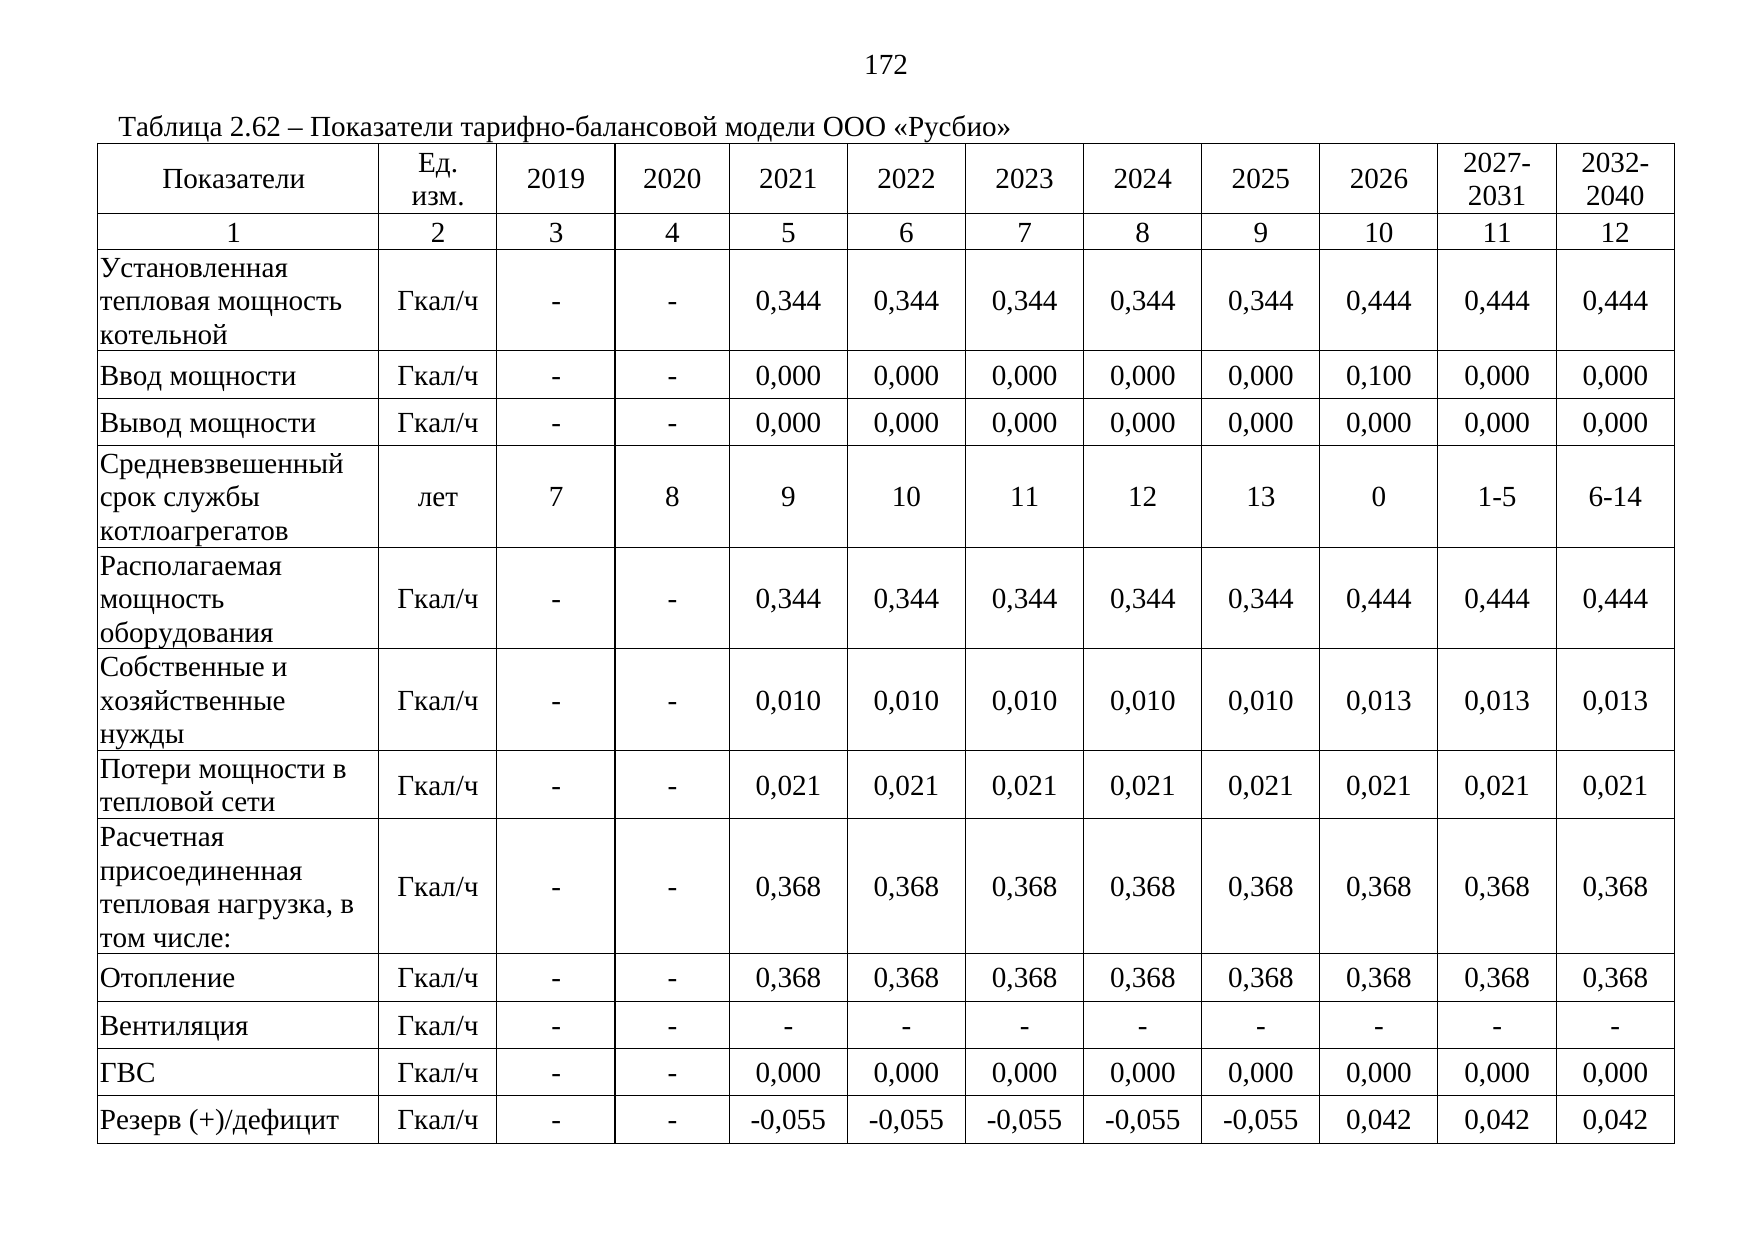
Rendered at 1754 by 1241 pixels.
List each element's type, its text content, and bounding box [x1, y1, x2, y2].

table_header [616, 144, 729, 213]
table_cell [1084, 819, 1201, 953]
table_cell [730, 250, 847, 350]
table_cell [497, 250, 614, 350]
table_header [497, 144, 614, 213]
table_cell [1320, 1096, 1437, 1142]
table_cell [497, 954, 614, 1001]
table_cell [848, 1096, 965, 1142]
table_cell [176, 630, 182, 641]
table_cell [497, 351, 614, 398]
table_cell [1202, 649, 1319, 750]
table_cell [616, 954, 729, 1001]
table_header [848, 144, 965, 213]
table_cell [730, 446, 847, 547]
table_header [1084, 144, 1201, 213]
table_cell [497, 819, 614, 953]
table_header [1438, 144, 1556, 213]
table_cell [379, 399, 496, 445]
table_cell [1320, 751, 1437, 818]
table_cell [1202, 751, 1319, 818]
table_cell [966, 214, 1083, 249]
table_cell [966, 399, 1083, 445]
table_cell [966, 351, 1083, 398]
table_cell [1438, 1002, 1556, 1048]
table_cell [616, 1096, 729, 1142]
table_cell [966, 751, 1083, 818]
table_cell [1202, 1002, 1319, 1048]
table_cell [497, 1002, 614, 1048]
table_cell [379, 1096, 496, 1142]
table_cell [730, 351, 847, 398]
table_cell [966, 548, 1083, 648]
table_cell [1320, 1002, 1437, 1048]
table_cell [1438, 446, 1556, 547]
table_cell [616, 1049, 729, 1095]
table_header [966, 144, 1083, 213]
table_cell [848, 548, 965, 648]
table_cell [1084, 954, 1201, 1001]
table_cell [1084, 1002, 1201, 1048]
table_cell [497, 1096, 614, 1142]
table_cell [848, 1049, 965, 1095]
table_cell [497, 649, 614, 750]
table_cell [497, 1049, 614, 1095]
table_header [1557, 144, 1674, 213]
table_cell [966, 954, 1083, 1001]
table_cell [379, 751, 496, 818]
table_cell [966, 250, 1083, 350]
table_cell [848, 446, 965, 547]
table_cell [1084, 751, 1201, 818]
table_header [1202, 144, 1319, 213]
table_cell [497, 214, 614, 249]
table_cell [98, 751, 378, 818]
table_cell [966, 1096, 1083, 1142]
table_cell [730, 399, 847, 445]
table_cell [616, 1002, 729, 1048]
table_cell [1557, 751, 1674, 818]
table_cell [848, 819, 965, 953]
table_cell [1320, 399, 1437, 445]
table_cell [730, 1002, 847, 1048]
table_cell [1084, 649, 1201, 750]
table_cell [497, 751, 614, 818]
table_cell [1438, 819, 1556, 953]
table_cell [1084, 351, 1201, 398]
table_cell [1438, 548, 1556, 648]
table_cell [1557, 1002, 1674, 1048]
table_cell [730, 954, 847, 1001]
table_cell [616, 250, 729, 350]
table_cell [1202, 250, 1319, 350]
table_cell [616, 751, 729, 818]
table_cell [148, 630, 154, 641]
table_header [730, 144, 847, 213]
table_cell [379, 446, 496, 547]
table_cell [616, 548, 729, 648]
list Показатели тарифно-балансовой модели ООО «Русбио» [118, 109, 1653, 142]
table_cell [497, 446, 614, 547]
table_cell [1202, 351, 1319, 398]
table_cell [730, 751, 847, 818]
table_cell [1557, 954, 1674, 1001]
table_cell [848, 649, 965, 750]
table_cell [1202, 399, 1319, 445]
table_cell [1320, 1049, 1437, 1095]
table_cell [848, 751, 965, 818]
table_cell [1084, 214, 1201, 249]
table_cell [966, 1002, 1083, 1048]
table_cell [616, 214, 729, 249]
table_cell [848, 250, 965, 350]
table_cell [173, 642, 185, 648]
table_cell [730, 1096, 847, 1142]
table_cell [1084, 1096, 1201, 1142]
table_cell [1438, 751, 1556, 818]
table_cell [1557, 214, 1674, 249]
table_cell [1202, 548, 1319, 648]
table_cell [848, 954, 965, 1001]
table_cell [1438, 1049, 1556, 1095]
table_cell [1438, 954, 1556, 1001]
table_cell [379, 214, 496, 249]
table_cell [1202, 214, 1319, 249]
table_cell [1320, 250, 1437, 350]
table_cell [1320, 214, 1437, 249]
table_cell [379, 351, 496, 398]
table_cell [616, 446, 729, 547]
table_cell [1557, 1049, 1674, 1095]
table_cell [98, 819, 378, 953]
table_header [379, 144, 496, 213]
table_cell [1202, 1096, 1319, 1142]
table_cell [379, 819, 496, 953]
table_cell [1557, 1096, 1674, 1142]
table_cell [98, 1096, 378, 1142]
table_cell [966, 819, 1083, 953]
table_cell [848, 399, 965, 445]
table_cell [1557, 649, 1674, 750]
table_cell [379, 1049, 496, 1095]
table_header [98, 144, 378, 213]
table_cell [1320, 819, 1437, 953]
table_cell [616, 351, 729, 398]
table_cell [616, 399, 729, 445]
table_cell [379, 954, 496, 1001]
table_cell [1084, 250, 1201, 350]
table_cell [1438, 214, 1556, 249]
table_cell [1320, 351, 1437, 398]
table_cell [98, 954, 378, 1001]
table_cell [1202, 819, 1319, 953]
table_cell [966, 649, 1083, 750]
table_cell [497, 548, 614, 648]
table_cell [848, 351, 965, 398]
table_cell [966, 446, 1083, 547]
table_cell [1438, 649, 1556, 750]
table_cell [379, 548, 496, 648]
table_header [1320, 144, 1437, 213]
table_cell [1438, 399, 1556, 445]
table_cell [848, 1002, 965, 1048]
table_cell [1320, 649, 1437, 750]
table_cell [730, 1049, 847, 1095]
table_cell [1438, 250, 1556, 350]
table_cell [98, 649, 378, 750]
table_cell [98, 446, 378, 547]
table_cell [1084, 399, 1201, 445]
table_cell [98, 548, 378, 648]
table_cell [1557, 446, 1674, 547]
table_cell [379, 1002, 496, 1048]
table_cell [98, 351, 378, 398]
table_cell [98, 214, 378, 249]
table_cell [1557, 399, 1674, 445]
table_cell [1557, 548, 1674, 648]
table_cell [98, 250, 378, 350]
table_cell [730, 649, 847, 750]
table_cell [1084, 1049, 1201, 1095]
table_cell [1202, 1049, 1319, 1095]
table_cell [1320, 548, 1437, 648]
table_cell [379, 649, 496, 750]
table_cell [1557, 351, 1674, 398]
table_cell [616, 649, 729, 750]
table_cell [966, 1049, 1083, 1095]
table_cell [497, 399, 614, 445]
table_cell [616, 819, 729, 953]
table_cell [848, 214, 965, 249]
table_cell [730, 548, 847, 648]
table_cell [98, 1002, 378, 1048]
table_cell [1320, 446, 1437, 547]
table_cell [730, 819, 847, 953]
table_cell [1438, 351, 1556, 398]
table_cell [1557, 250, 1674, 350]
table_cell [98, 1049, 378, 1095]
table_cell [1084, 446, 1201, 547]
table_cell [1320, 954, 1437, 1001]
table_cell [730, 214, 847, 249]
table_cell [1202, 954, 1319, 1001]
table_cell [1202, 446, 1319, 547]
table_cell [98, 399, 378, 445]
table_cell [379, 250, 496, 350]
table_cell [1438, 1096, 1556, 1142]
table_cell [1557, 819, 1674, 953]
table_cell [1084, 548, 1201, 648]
